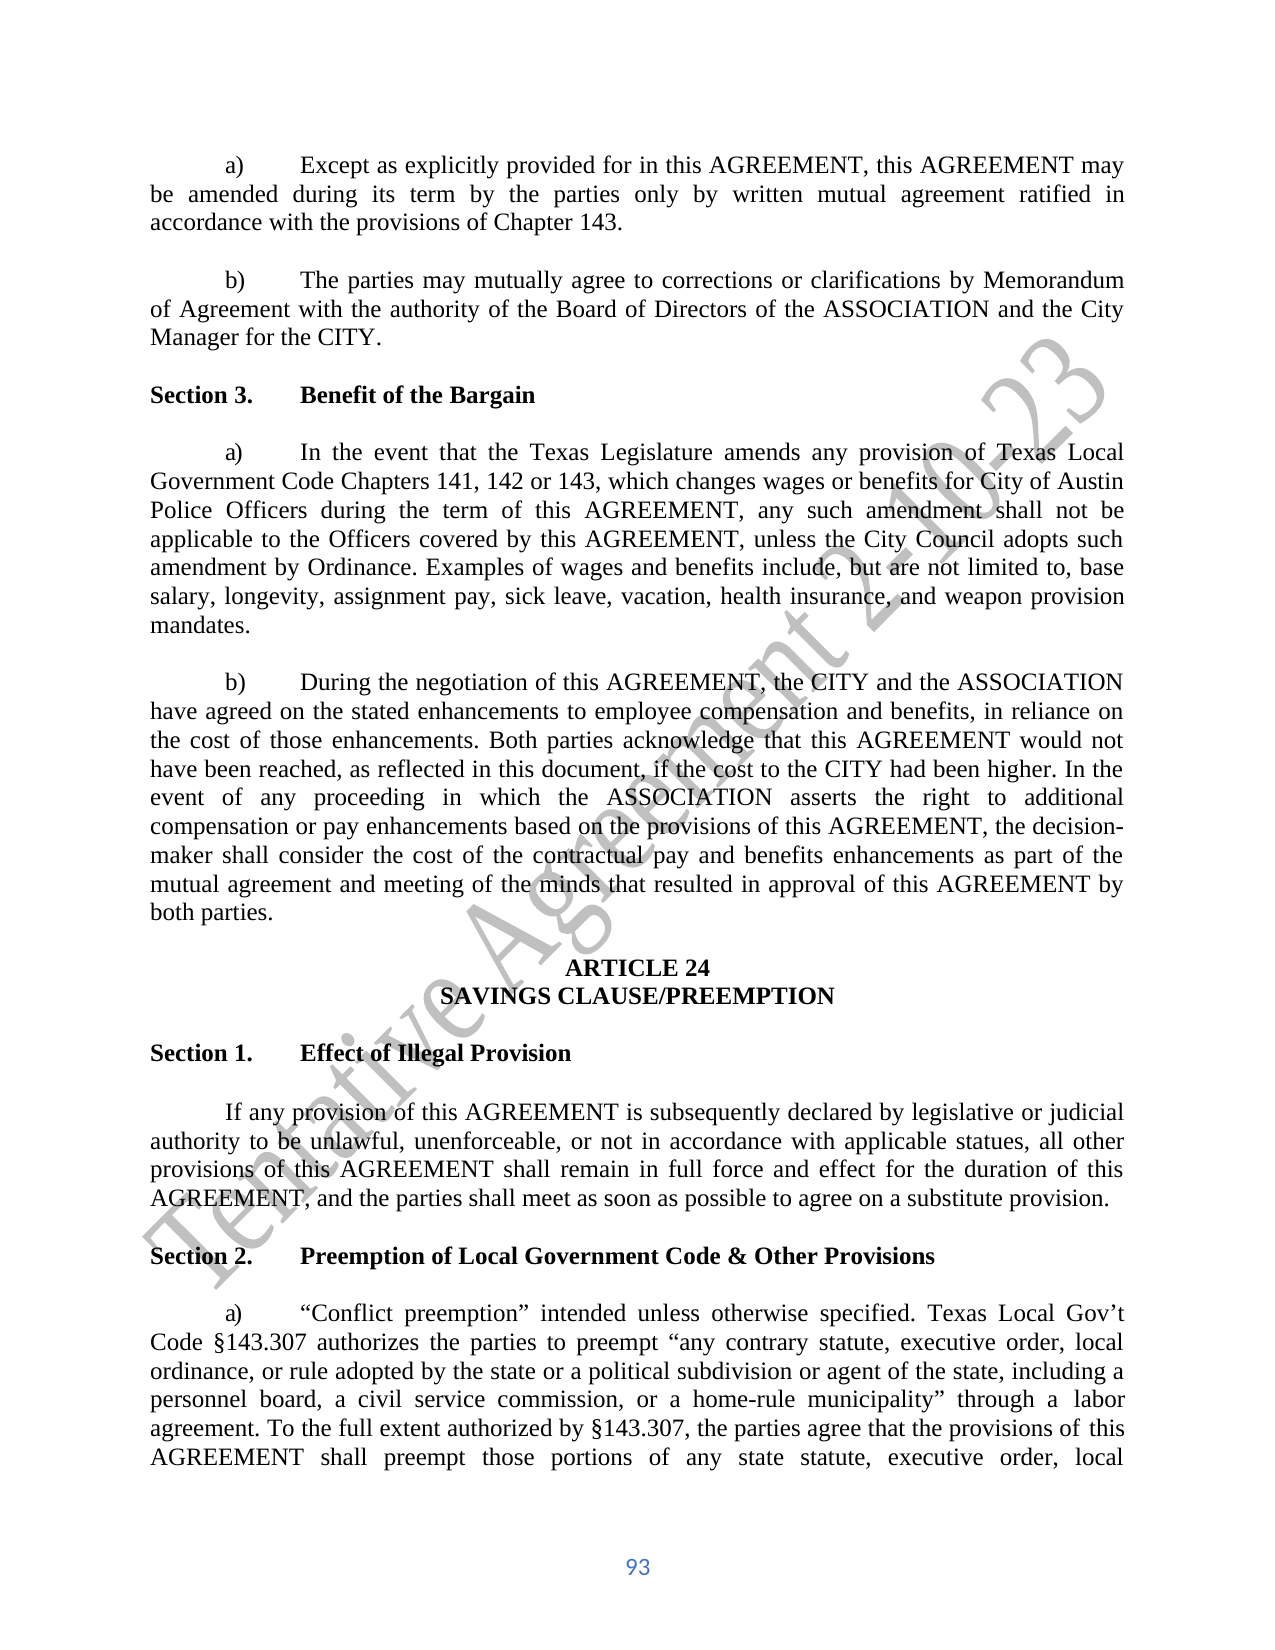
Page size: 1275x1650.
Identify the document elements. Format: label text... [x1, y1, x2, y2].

text b) The parties may mutually agree to corrections or clarifications by Memorandum of Agreement with the authority of the Board of Directors of the ASSOCIATION and the City Manager for the CITY. [150, 265, 1125, 351]
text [150, 1298, 1125, 1471]
text b) During the negotiation of this AGREEMENT, the CITY and the ASSOCIATION have agreed on the stated enhancements to employee compensation and benefits, in reliance on the cost of those enhancements. Both parties acknowledge that this AGREEMENT would not have been reached, as reflected in this document, if the cost to the CITY had been higher. In the event of any proceeding in which the ASSOCIATION asserts the right to additional compensation or pay enhancements based on the provisions of this AGREEMENT, the decision-maker shall consider the cost of the contractual pay and benefits enhancements as part of the mutual agreement and meeting of the minds that resulted in approval of this AGREEMENT by both parties. [150, 667, 1125, 926]
text If any provision of this AGREEMENT is subsequently declared by legislative or judicial authority to be unlawful, unenforceable, or not in accordance with applicable statues, all other provisions of this AGREEMENT shall remain in full force and effect for the duration of this AGREEMENT, and the parties shall meet as soon as possible to agree on a substitute provision. [150, 1097, 1125, 1212]
text a) Except as explicitly provided for in this AGREEMENT, this AGREEMENT may be amended during its term by the parties only by written mutual agreement ratified in accordance with the provisions of Chapter 143. [150, 150, 1125, 236]
text Section 2. Preemption of Local Government Code & Other Provisions [150, 1241, 1125, 1269]
text a) In the event that the Texas Legislature amends any provision of Texas Local Government Code Chapters 141, 142 or 143, which changes wages or benefits for City of Austin Police Officers during the term of this AGREEMENT, any such amendment shall not be applicable to the Officers covered by this AGREEMENT, unless the City Council adopts such amendment by Ordinance. Examples of wages and benefits include, but are not limited to, base salary, longevity, assignment pay, sick leave, vacation, health insurance, and weapon provision mandates. [150, 437, 1125, 639]
text Section 1. Effect of Illegal Provision [150, 1038, 1125, 1066]
text ARTICLE 24 [150, 953, 1125, 981]
text SAVINGS CLAUSE/PREEMPTION [150, 981, 1125, 1010]
text Section 3. Benefit of the Bargain [150, 380, 1125, 409]
